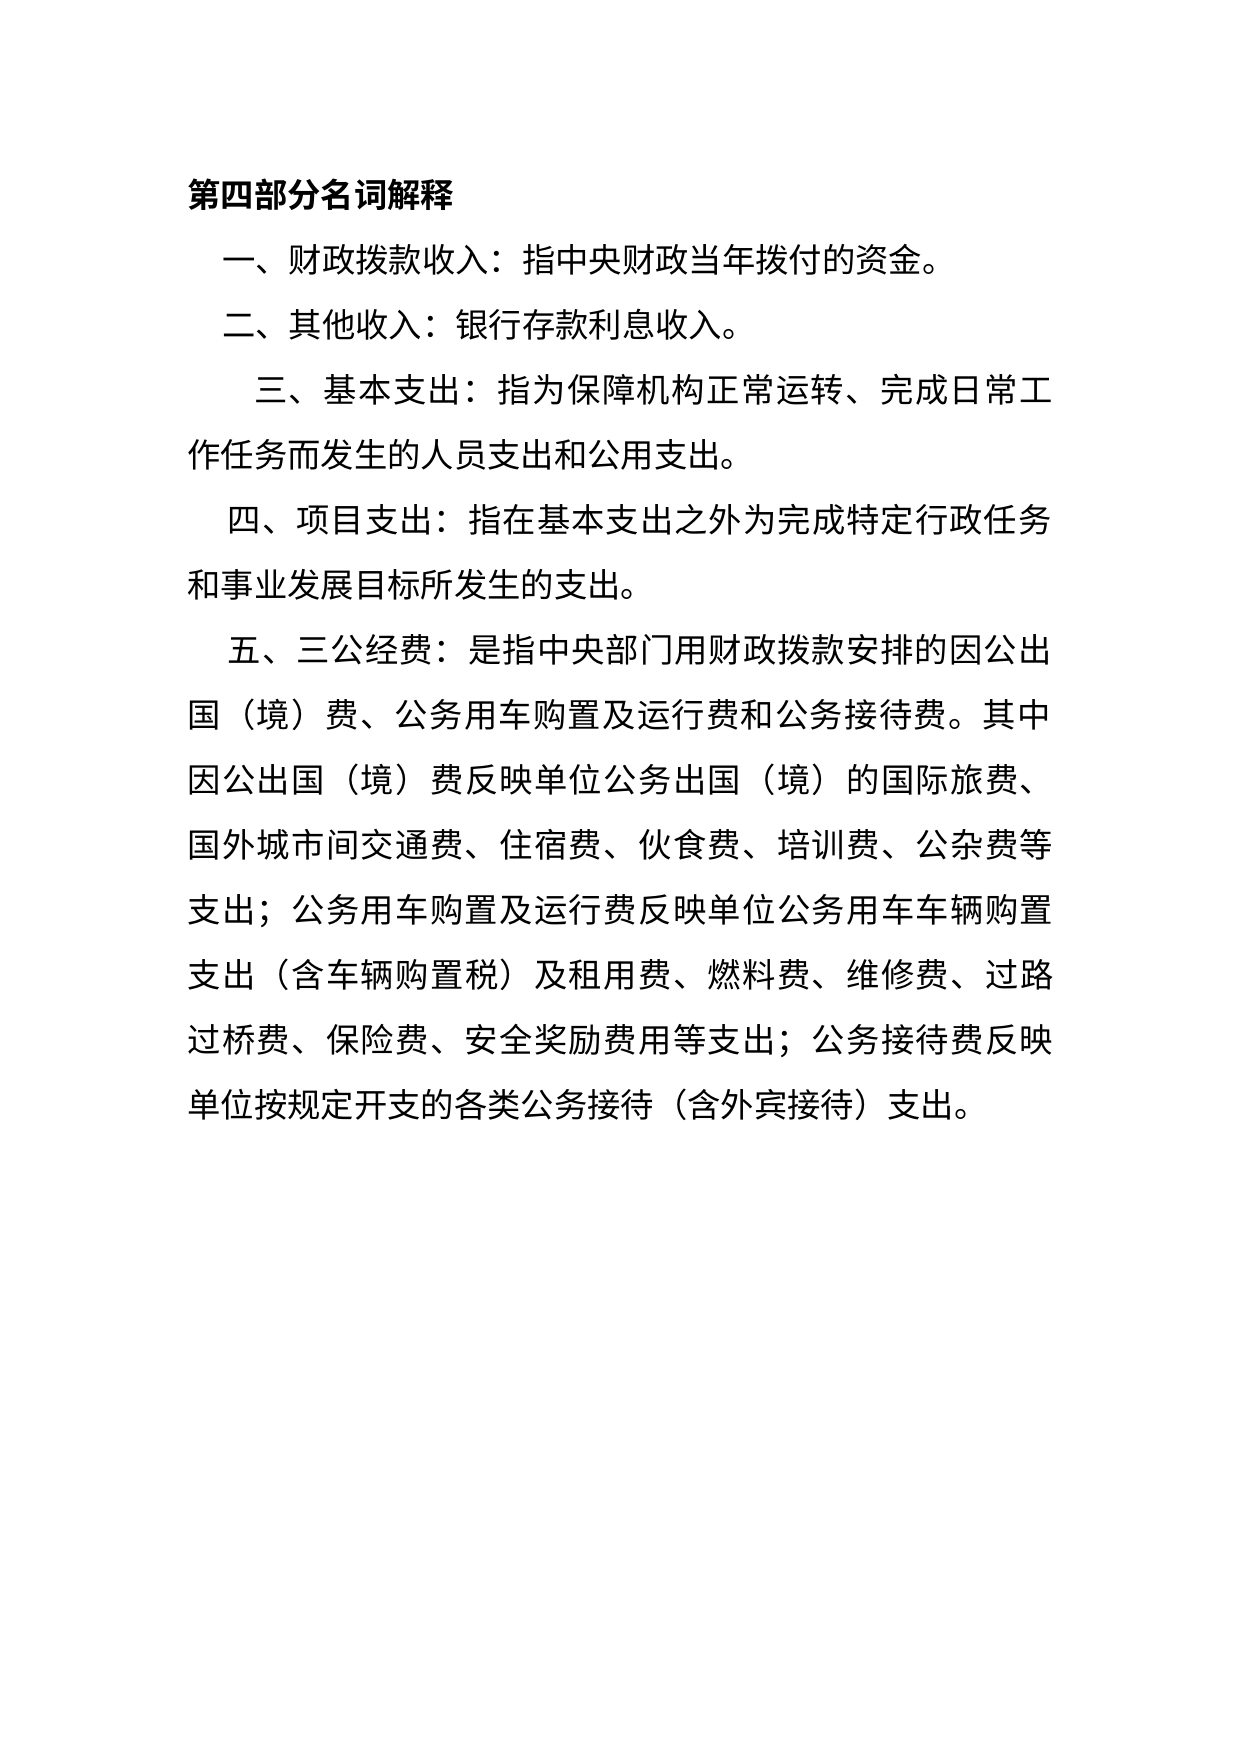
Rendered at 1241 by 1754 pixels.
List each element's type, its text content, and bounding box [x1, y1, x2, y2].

text 五、三公经费：是指中央部门用财政拨款安排的因公出国（境）费、公务用车购置及运行费和公务接待费。其中，因公出国（境）费反映单位公务出国（境）的国际旅费、国外城市间交通费、住宿费、伙食费、培训费、公杂费等支出；公务用车购置及运行费反映单位公务用车车辆购置支出（含车辆购置税）及租用费、燃料费、维修费、过路过桥费、保险费、安全奖励费用等支出；公务接待费反映单位按规定开支的各类公务接待（含外宾接待）支出。 [187, 615, 1053, 1135]
text 第四部分名词解释 [187, 160, 1053, 225]
text 二、其他收入：银行存款利息收入。 [187, 290, 1053, 355]
text 一、财政拨款收入：指中央财政当年拨付的资金。 [187, 225, 1053, 290]
text 三、基本支出：指为保障机构正常运转、完成日常工作任务而发生的人员支出和公用支出。 [187, 355, 1053, 485]
text 四、项目支出：指在基本支出之外为完成特定行政任务和事业发展目标所发生的支出。 [187, 485, 1053, 615]
